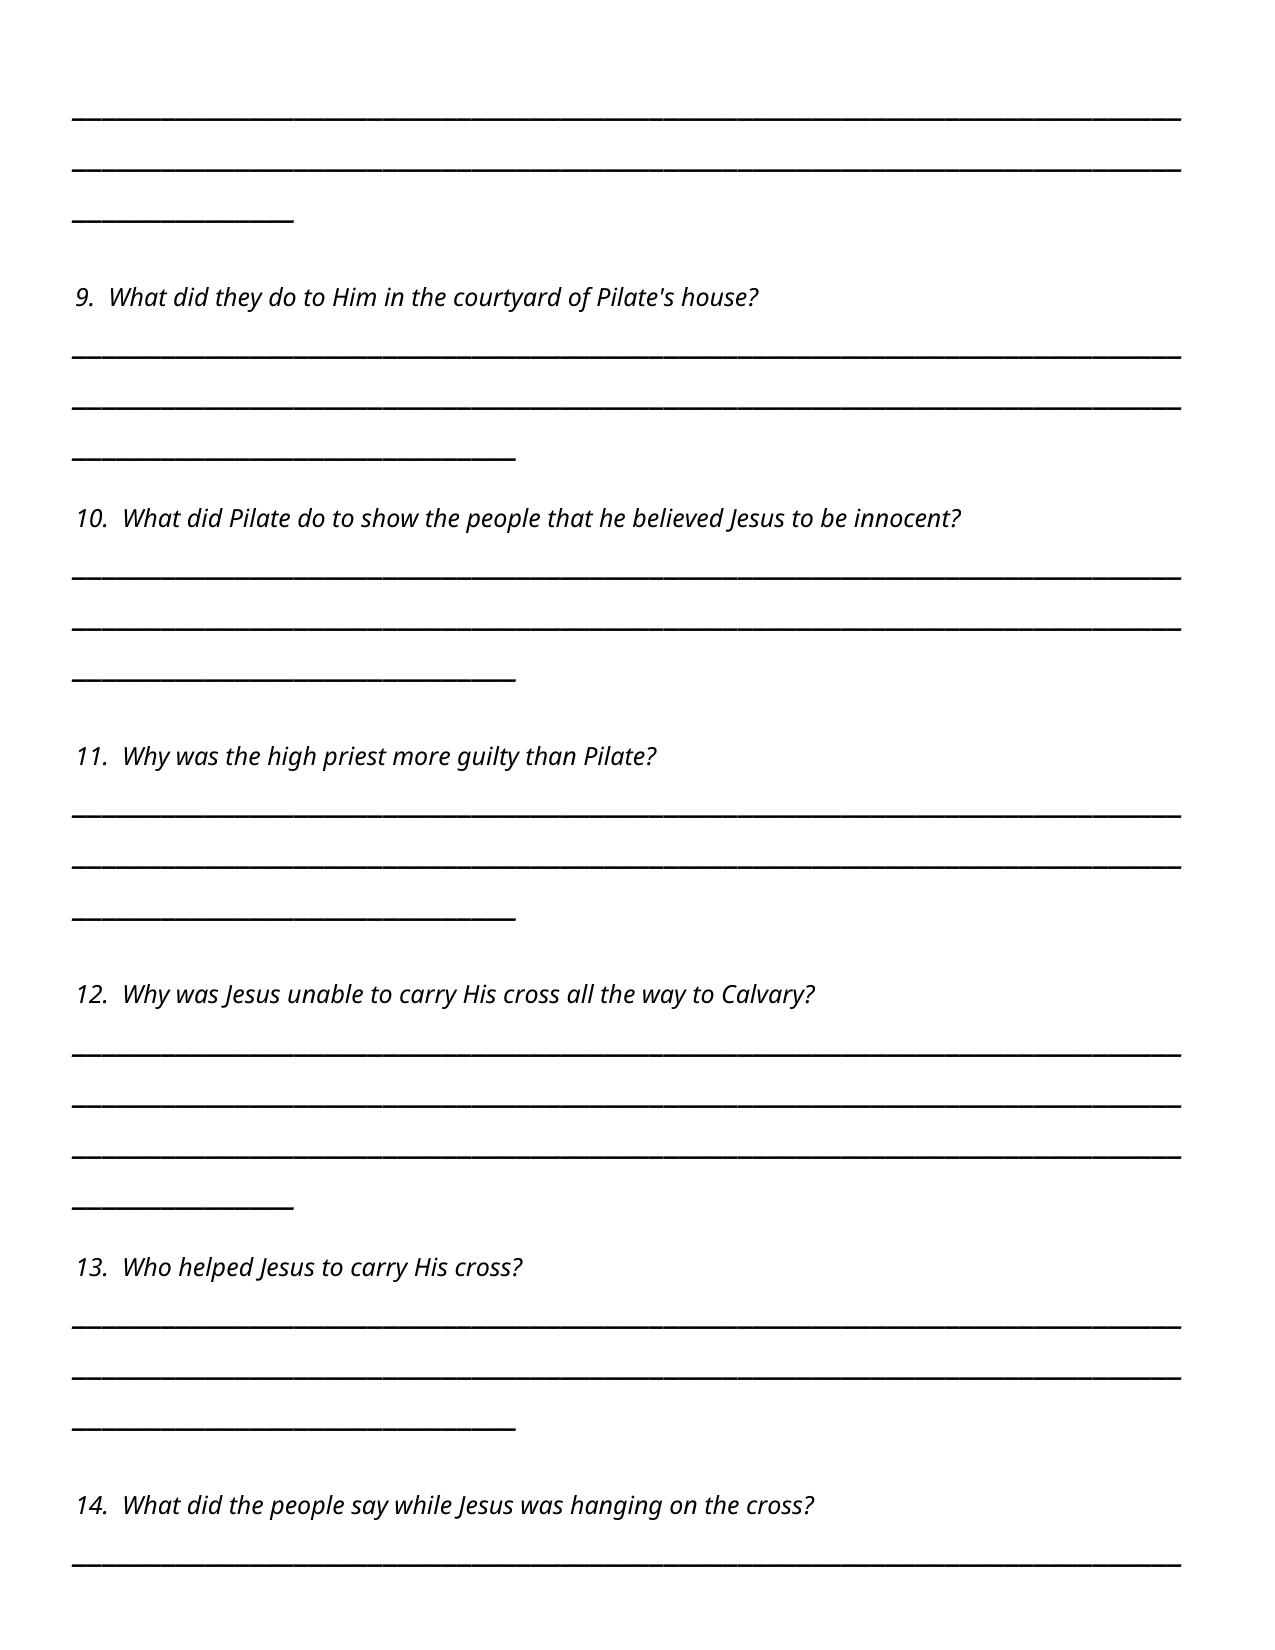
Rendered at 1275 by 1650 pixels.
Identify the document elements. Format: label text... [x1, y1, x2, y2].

text 11. Why was the high priest more guilty than Pilate? ____________________________________________________________________________________________________________________________________________________________________________________ [75, 739, 1200, 926]
text 10. What did Pilate do to show the people that he believed Jesus to be innocent? ____________________________________________________________________________________________________________________________________________________________________________________ [75, 500, 1200, 688]
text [75, 1487, 1200, 1572]
text 12. Why was Jesus unable to carry His cross all the way to Calvary? ________________________________________________________________________________________________________________________________________________________________________________________________________________________________________________ [75, 977, 1200, 1215]
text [75, 75, 1200, 228]
text 13. Who helped Jesus to carry His cross? ____________________________________________________________________________________________________________________________________________________________________________________ [75, 1249, 1200, 1436]
text 9. What did they do to Him in the courtyard of Pilate's house? ____________________________________________________________________________________________________________________________________________________________________________________ [75, 279, 1200, 466]
